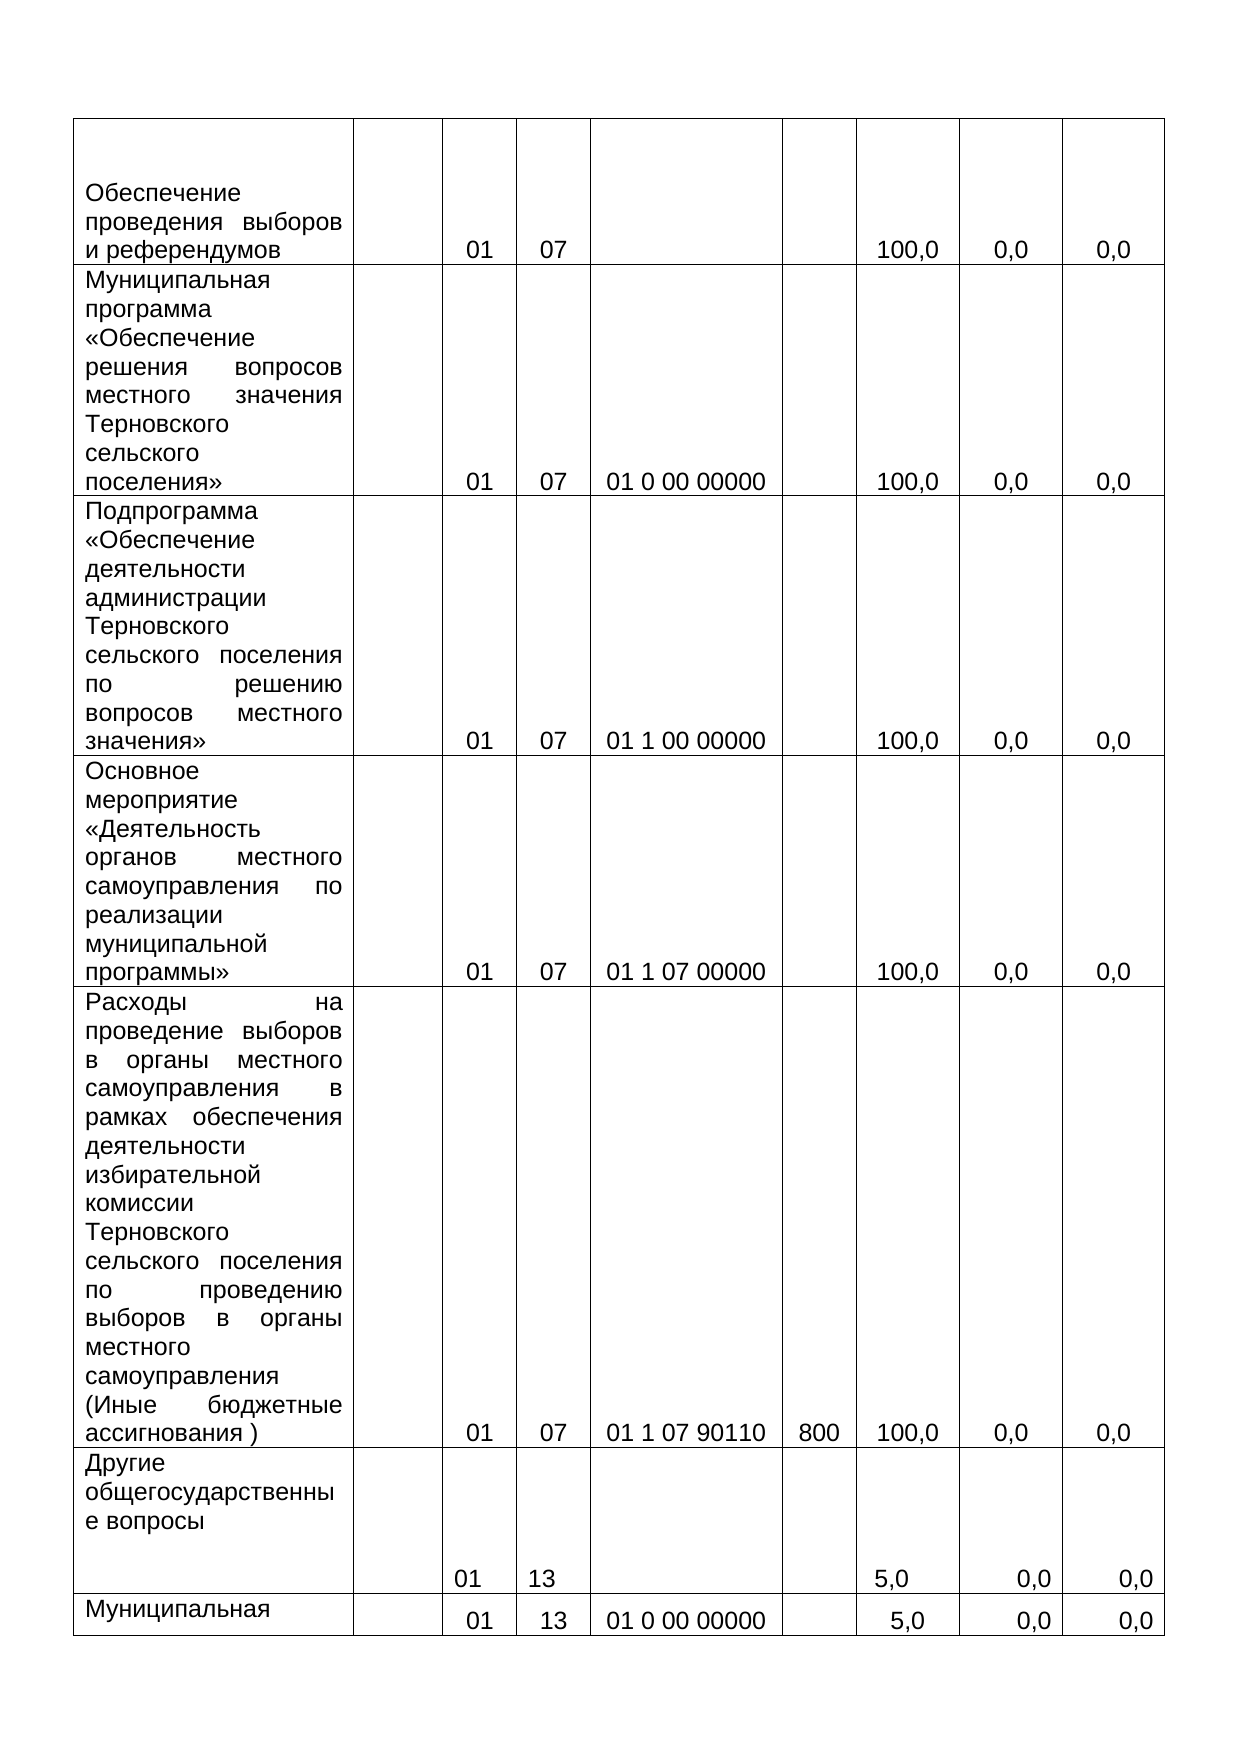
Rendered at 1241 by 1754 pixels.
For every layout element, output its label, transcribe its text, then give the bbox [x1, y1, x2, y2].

table_cell [591, 1448, 782, 1593]
table_cell 01 [443, 119, 516, 264]
table_cell 5,0 [857, 1448, 959, 1593]
table_cell [354, 987, 442, 1447]
table_cell [783, 265, 856, 495]
table_cell Другие общегосударственные вопросы [74, 1448, 353, 1593]
table_cell 07 [517, 496, 590, 755]
table_cell 0,0 [1063, 119, 1164, 264]
table_cell 01 [443, 496, 516, 755]
table_cell 100,0 [857, 119, 959, 264]
table_cell 07 [517, 119, 590, 264]
table_cell [783, 1594, 856, 1635]
table_cell Обеспечение проведения выборов и референдумов [74, 119, 353, 264]
table_cell 13 [517, 1448, 590, 1593]
table_cell Подпрограмма «Обеспечение деятельности администрации Терновского сельского поселения по решению вопросов местного значения» [74, 496, 353, 755]
table_cell [591, 119, 782, 264]
table_cell 01 1 00 00000 [591, 496, 782, 755]
table_cell 100,0 [857, 756, 959, 986]
table_cell [783, 119, 856, 264]
table_cell [354, 756, 442, 986]
table_cell 13 [517, 1594, 590, 1635]
table_cell 07 [517, 756, 590, 986]
table_cell [783, 496, 856, 755]
table_cell 5,0 [857, 1594, 959, 1635]
table_cell 0,0 [960, 496, 1062, 755]
table_cell [354, 1594, 442, 1635]
table_cell 01 [443, 756, 516, 986]
table_cell 01 1 07 90110 [591, 987, 782, 1447]
table_cell 0,0 [1063, 756, 1164, 986]
table_cell 0,0 [1063, 1594, 1164, 1635]
table_cell 07 [517, 265, 590, 495]
table_cell 0,0 [960, 1448, 1062, 1593]
table_cell 01 [443, 265, 516, 495]
table_cell 07 [517, 987, 590, 1447]
table_cell Основное мероприятие «Деятельность органов местного самоуправления по реализации муниципальной программы» [74, 756, 353, 986]
table_cell 0,0 [1063, 1448, 1164, 1593]
table_cell 0,0 [960, 756, 1062, 986]
table_cell 0,0 [960, 265, 1062, 495]
table_cell 0,0 [960, 1594, 1062, 1635]
table_cell 0,0 [1063, 987, 1164, 1447]
table_cell 100,0 [857, 265, 959, 495]
table_cell 01 0 00 00000 [591, 265, 782, 495]
table_cell 0,0 [960, 119, 1062, 264]
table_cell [74, 1594, 353, 1635]
table_cell 01 [443, 1594, 516, 1635]
table_cell 01 [443, 987, 516, 1447]
table_cell 100,0 [857, 496, 959, 755]
table_cell Расходы на проведение выборов в органы местного самоуправления в рамках обеспечения деятельности избирательной комиссии Терновского сельского поселения по проведению выборов в органы местного самоуправления (Иные бюджетные ассигнования ) [74, 987, 353, 1447]
table_cell 800 [783, 987, 856, 1447]
table_cell 01 1 07 00000 [591, 756, 782, 986]
table_cell 100,0 [857, 987, 959, 1447]
table_cell [354, 1448, 442, 1593]
table_cell [354, 496, 442, 755]
table_cell 0,0 [960, 987, 1062, 1447]
table_cell [354, 119, 442, 264]
table_cell 01 [443, 1448, 516, 1593]
table_cell [354, 265, 442, 495]
table_cell 01 0 00 00000 [591, 1594, 782, 1635]
table_cell 0,0 [1063, 496, 1164, 755]
table_cell [783, 1448, 856, 1593]
table_cell Муниципальная программа «Обеспечение решения вопросов местного значения Терновского сельского поселения» [74, 265, 353, 495]
table_cell 0,0 [1063, 265, 1164, 495]
table_cell [783, 756, 856, 986]
